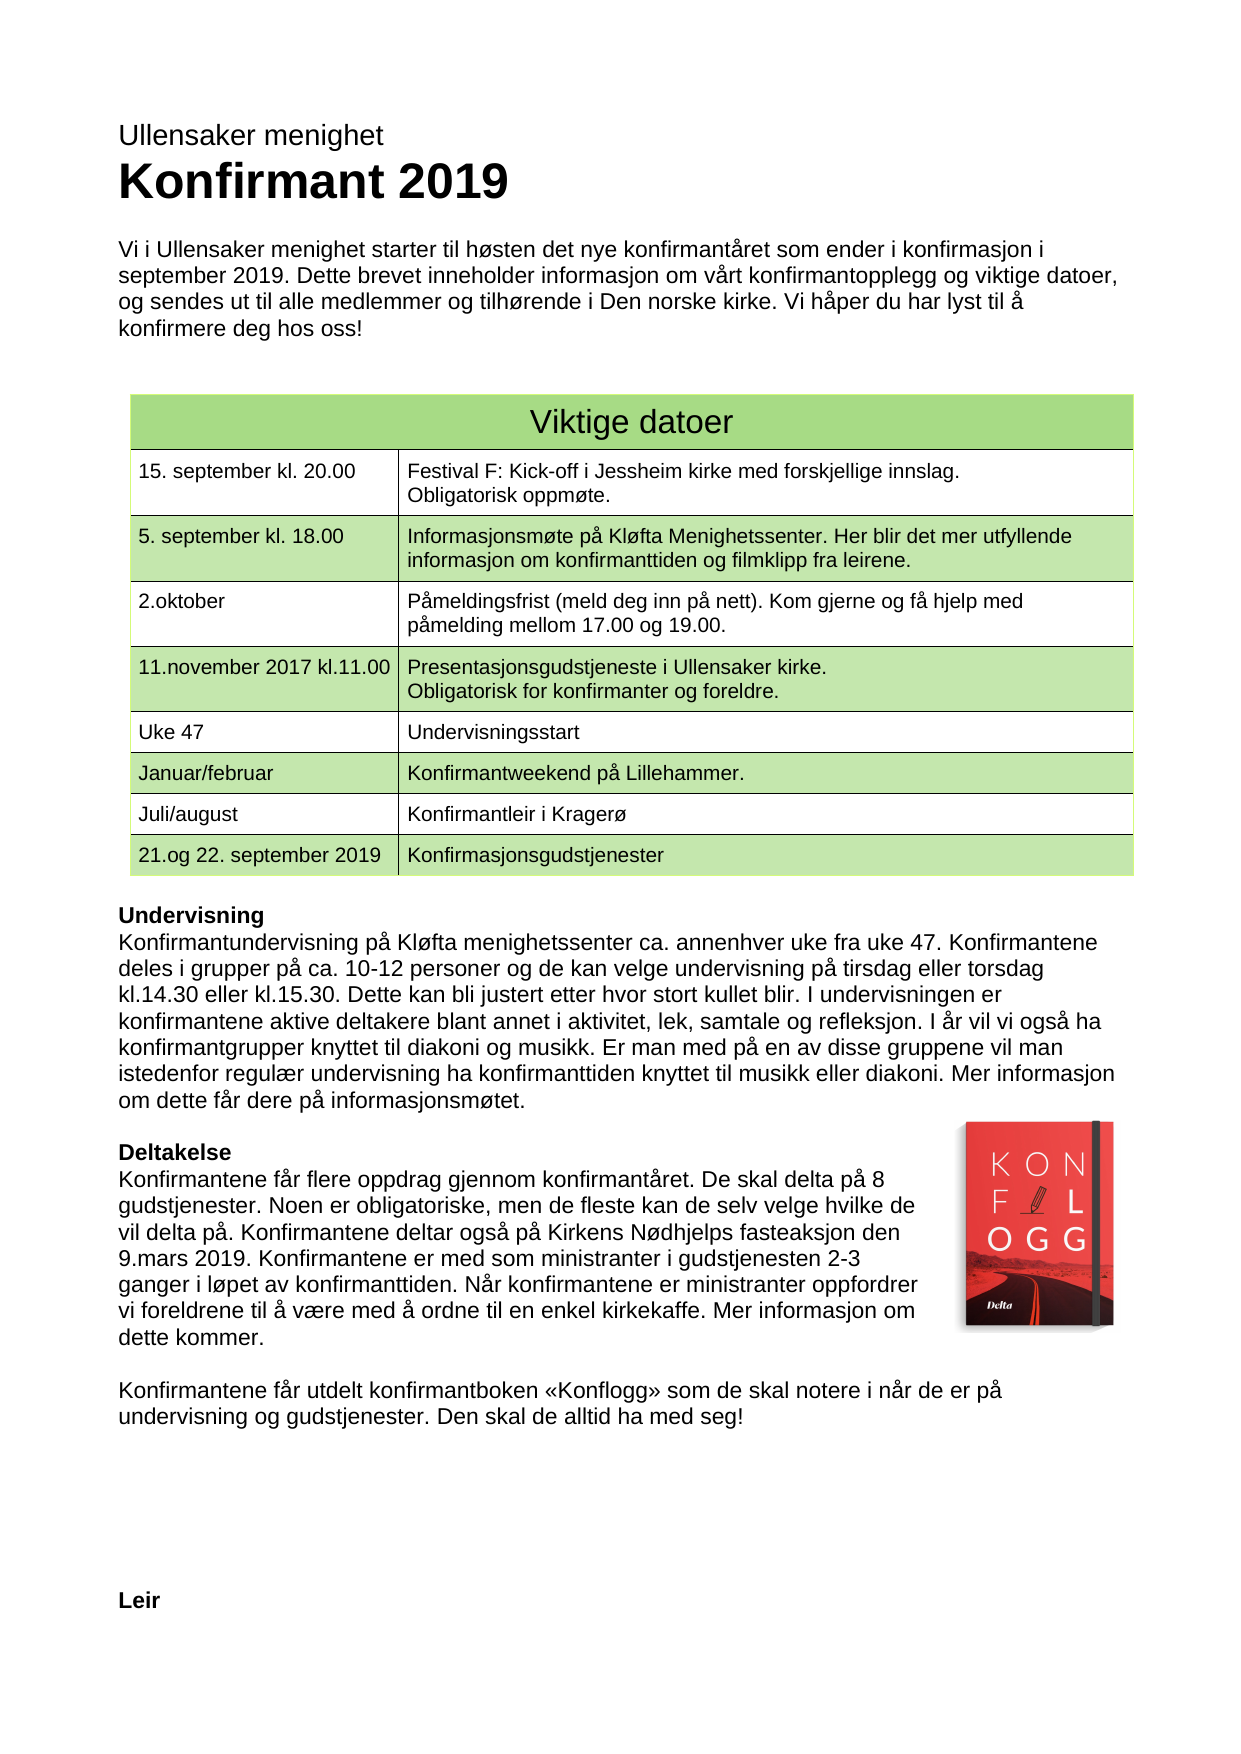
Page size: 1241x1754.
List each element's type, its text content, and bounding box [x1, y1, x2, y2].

table_cell Påmeldingsfrist (meld deg inn på nett). Kom gjerne og få hjelp med påmelding mellom 17.00 og 19.00. [399, 582, 1133, 646]
table_cell Januar/februar [131, 753, 398, 793]
text Konfirmantene får utdelt konfirmantboken «Konflogg» som de skal notere i når de er på undervisning og gudstjenester. Den skal de alltid ha med seg! [118, 1377, 1122, 1429]
table_cell 5. september kl. 18.00 [131, 516, 398, 581]
table_cell Juli/august [131, 794, 398, 834]
table_cell Undervisningsstart [399, 712, 1133, 752]
table_cell 21.og 22. september 2019 [131, 835, 398, 875]
text Konfirmantundervisning på Kløfta menighetssenter ca. annenhver uke fra uke 47. Konfirmantene deles i grupper på ca. 10-12 personer og de kan velge undervisning på tirsdag eller torsdag kl.14.30 eller kl.15.30. Dette kan bli justert etter hvor stort kullet blir. I undervisningen er konfirmantene aktive deltakere blant annet i aktivitet, lek, samtale og refleksjon. I år vil vi også ha konfirmantgrupper knyttet til diakoni og musikk. Er man med på en av disse gruppene vil man istedenfor regulær undervisning ha konfirmanttiden knyttet til musikk eller diakoni. Mer informasjon om dette får dere på informasjonsmøtet. [118, 928, 1122, 1113]
table_cell 2.oktober [131, 582, 398, 646]
text Vi i Ullensaker menighet starter til høsten det nye konfirmantåret som ender i konfirmasjon i september 2019. Dette brevet inneholder informasjon om vårt konfirmantopplegg og viktige datoer, og sendes ut til alle medlemmer og tilhørende i Den norske kirke. Vi håper du har lyst til å konfirmere deg hos oss! [118, 236, 1122, 341]
text Deltakelse [118, 1139, 954, 1166]
table_cell Uke 47 [131, 712, 398, 752]
table_cell 11.november 2017 kl.11.00 [131, 647, 398, 711]
text Undervisning [118, 902, 1122, 928]
table_cell Konfirmasjonsgudstjenester [399, 835, 1133, 875]
table_cell Festival F: Kick-off i Jessheim kirke med forskjellige innslag. Obligatorisk oppmøte. [399, 450, 1133, 515]
table_cell Konfirmantweekend på Lillehammer. [399, 753, 1133, 793]
table_cell 15. september kl. 20.00 [131, 450, 398, 515]
picture [954, 1120, 1121, 1333]
title Konfirmant 2019 [118, 152, 1122, 209]
table_cell Informasjonsmøte på Kløfta Menighetssenter. Her blir det mer utfyllende informasjon om konfirmanttiden og filmklipp fra leirene. [399, 516, 1133, 581]
table_cell Konfirmantleir i Kragerø [399, 794, 1133, 834]
table_cell Presentasjonsgudstjeneste i Ullensaker kirke. Obligatorisk for konfirmanter og foreldre. [399, 647, 1133, 711]
table_header Viktige datoer [131, 395, 1133, 449]
text Konfirmantene får flere oppdrag gjennom konfirmantåret. De skal delta på 8 gudstjenester. Noen er obligatoriske, men de fleste kan de selv velge hvilke de vil delta på. Konfirmantene deltar også på Kirkens Nødhjelps fasteaksjon den 9.mars 2019. Konfirmantene er med som ministranter i gudstjenesten 2-3 ganger i løpet av konfirmanttiden. Når konfirmantene er ministranter oppfordrer vi foreldrene til å være med å ordne til en enkel kirkekaffe. Mer informasjon om dette kommer. [118, 1166, 1122, 1350]
text Ullensaker menighet [118, 118, 1122, 152]
text Leir [118, 1587, 1122, 1614]
